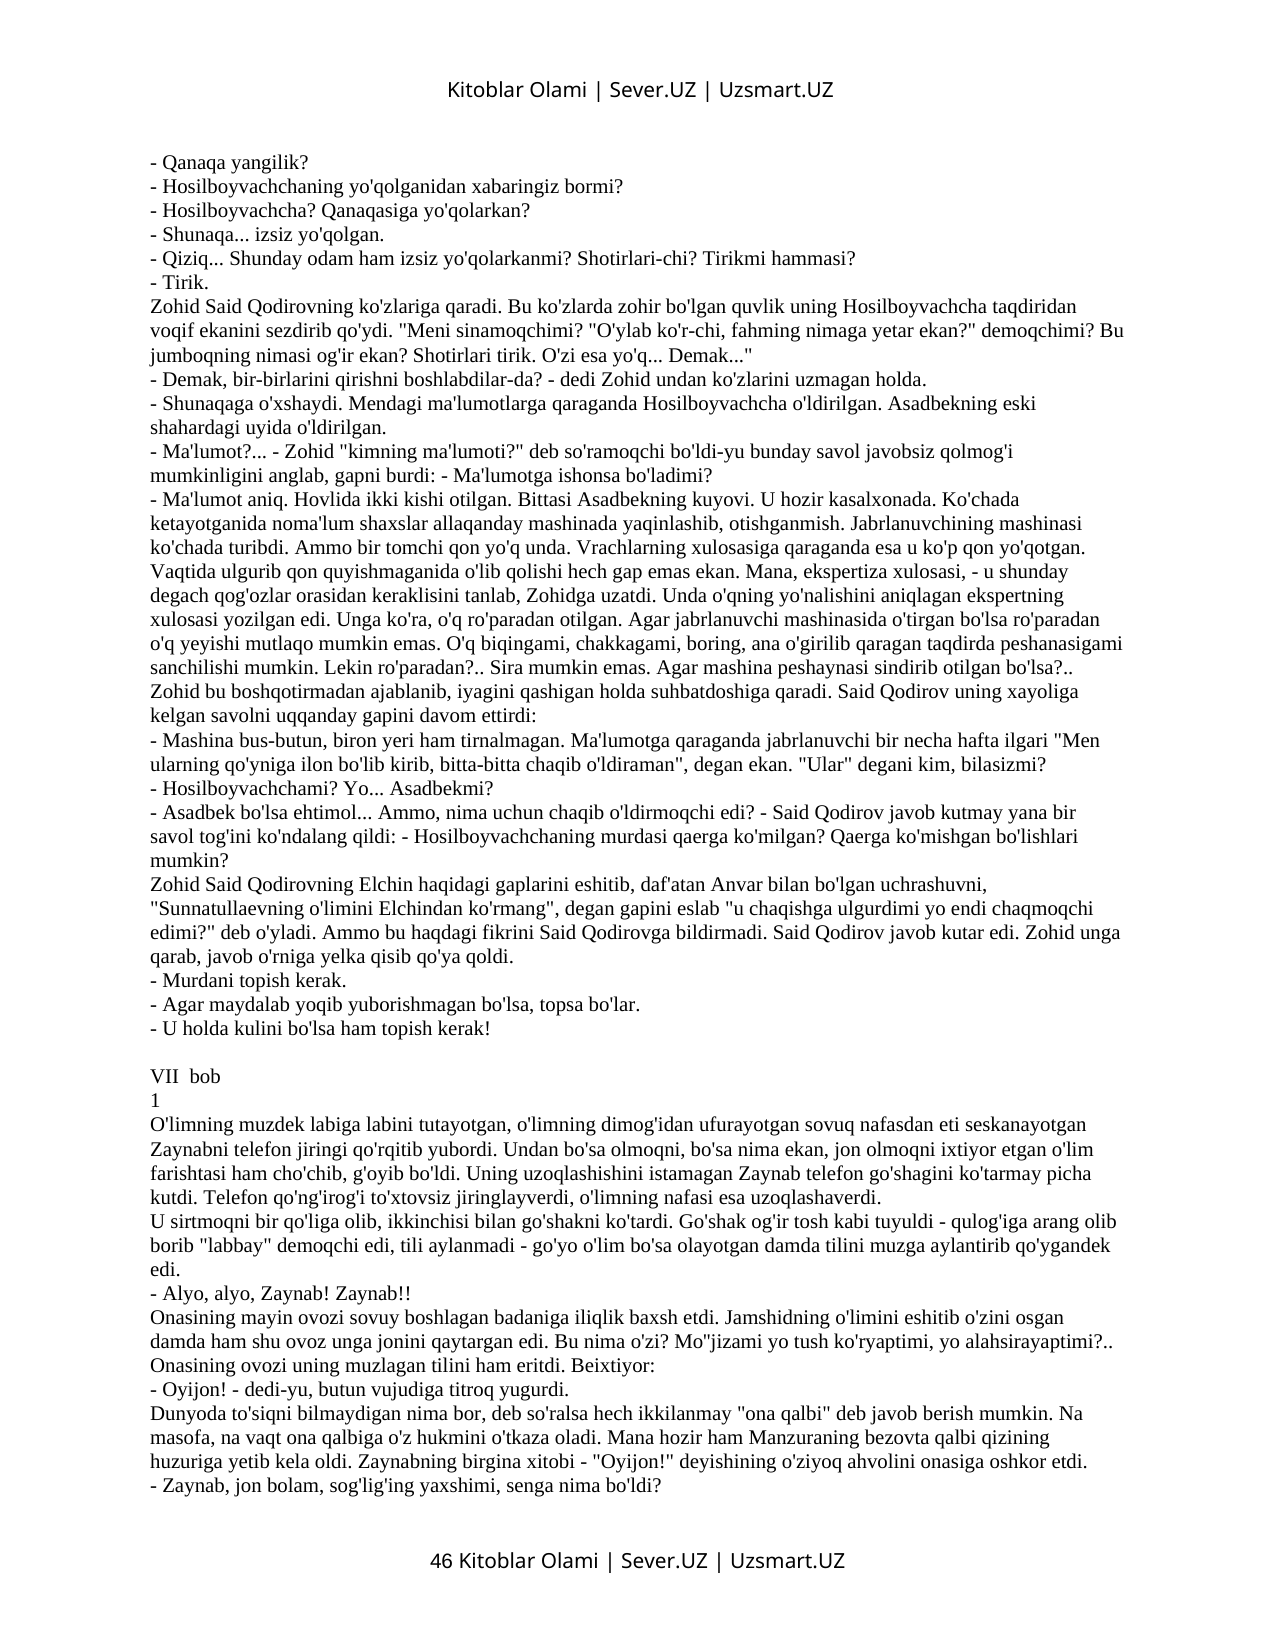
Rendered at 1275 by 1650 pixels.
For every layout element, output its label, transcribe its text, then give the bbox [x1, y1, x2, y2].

text - Shunaqaga o'xshaydi. Mendagi ma'lumotlarga qaraganda Hosilboyvachcha o'ldirilgan. Asadbekning eski shahardagi uyida o'ldirilgan. [150, 391, 1125, 439]
text Onasining mayin ovozi sovuy boshlagan badaniga iliqlik baxsh etdi. Jamshidning o'limini eshitib o'zini osgan damda ham shu ovoz unga jonini qaytargan edi. Bu nima o'zi? Mo''jizami yo tush ko'ryaptimi, yo alahsirayaptimi?.. Onasining ovozi uning muzlagan tilini ham eritdi. Beixtiyor: [150, 1305, 1125, 1377]
text - Mashina bus-butun, biron yeri ham tirnalmagan. Ma'lumotga qaraganda jabrlanuvchi bir necha hafta ilgari "Men ularning qo'yniga ilon bo'lib kirib, bitta-bitta chaqib o'ldiraman", degan ekan. "Ular" degani kim, bilasizmi? [150, 727, 1125, 776]
text - Ma'lumot aniq. Hovlida ikki kishi otilgan. Bittasi Asadbekning kuyovi. U hozir kasalxonada. Ko'chada ketayotganida noma'lum shaxslar allaqanday mashinada yaqinlashib, otishganmish. Jabrlanuvchining mashinasi ko'chada turibdi. Ammo bir tomchi qon yo'q unda. Vrachlarning xulosasiga qaraganda esa u ko'p qon yo'qotgan. Vaqtida ulgurib qon quyishmaganida o'lib qolishi hech gap emas ekan. Mana, ekspertiza xulosasi, - u shunday degach qog'ozlar orasidan keraklisini tanlab, Zohidga uzatdi. Unda o'qning yo'nalishini aniqlagan ekspertning xulosasi yozilgan edi. Unga ko'ra, o'q ro'paradan otilgan. Agar jabrlanuvchi mashinasida o'tirgan bo'lsa ro'paradan o'q yeyishi mutlaqo mumkin emas. O'q biqingami, chakkagami, boring, ana o'girilib qaragan taqdirda peshanasigami sanchilishi mumkin. Lekin ro'paradan?.. Sira mumkin emas. Agar mashina peshaynasi sindirib otilgan bo'lsa?.. [150, 487, 1125, 679]
text - Ma'lumot?... - Zohid "kimning ma'lumoti?" deb so'ramoqchi bo'ldi-yu bunday savol javobsiz qolmog'i mumkinligini anglab, gapni burdi: - Ma'lumotga ishonsa bo'ladimi? [150, 439, 1125, 487]
text - Demak, bir-birlarini qirishni boshlabdilar-da? - dedi Zohid undan ko'zlarini uzmagan holda. [150, 367, 1125, 391]
text - Qiziq... Shunday odam ham izsiz yo'qolarkanmi? Shotirlari-chi? Tirikmi hammasi? [150, 246, 1125, 270]
text - Alyo, alyo, Zaynab! Zaynab!! [150, 1281, 1125, 1305]
text - Shunaqa... izsiz yo'qolgan. [150, 222, 1125, 246]
text O'limning muzdek labiga labini tutayotgan, o'limning dimog'idan ufurayotgan sovuq nafasdan eti seskanayotgan Zaynabni telefon jiringi qo'rqitib yubordi. Undan bo'sa olmoqni, bo'sa nima ekan, jon olmoqni ixtiyor etgan o'lim farishtasi ham cho'chib, g'oyib bo'ldi. Uning uzoqlashishini istamagan Zaynab telefon go'shagini ko'tarmay picha kutdi. Telefon qo'ng'irog'i to'xtovsiz jiringlayverdi, o'limning nafasi esa uzoqlashaverdi. [150, 1112, 1125, 1209]
text - Agar maydalab yoqib yuborishmagan bo'lsa, topsa bo'lar. [150, 992, 1125, 1016]
text - Oyijon! - dedi-yu, butun vujudiga titroq yugurdi. [150, 1377, 1125, 1401]
text Zohid Said Qodirovning ko'zlariga qaradi. Bu ko'zlarda zohir bo'lgan quvlik uning Hosilboyvachcha taqdiridan voqif ekanini sezdirib qo'ydi. "Meni sinamoqchimi? "O'ylab ko'r-chi, fahming nimaga yetar ekan?" demoqchimi? Bu jumboqning nimasi og'ir ekan? Shotirlari tirik. O'zi esa yo'q... Demak..." [150, 294, 1125, 367]
text - Murdani topish kerak. [150, 968, 1125, 992]
text - Hosilboyvachcha? Qanaqasiga yo'qolarkan? [150, 198, 1125, 222]
text Zohid Said Qodirovning Elchin haqidagi gaplarini eshitib, daf'atan Anvar bilan bo'lgan uchrashuvni, "Sunnatullaevning o'limini Elchindan ko'rmang", degan gapini eslab "u chaqishga ulgurdimi yo endi chaqmoqchi edimi?" deb o'yladi. Ammo bu haqdagi fikrini Said Qodirovga bildirmadi. Said Qodirov javob kutar edi. Zohid unga qarab, javob o'rniga yelka qisib qo'ya qoldi. [150, 872, 1125, 968]
text - Asadbek bo'lsa ehtimol... Ammo, nima uchun chaqib o'ldirmoqchi edi? - Said Qodirov javob kutmay yana bir savol tog'ini ko'ndalang qildi: - Hosilboyvachchaning murdasi qaerga ko'milgan? Qaerga ko'mishgan bo'lishlari mumkin? [150, 800, 1125, 872]
text VII bob [150, 1064, 1125, 1088]
text U sirtmoqni bir qo'liga olib, ikkinchisi bilan go'shakni ko'tardi. Go'shak og'ir tosh kabi tuyuldi - qulog'iga arang olib borib "labbay" demoqchi edi, tili aylanmadi - go'yo o'lim bo'sa olayotgan damda tilini muzga aylantirib qo'ygandek edi. [150, 1209, 1125, 1281]
text - Zaynab, jon bolam, sog'lig'ing yaxshimi, senga nima bo'ldi? [150, 1473, 1125, 1497]
text - Hosilboyvachchaning yo'qolganidan xabaringiz bormi? [150, 174, 1125, 198]
text - Hosilboyvachchami? Yo... Asadbekmi? [150, 776, 1125, 800]
text Dunyoda to'siqni bilmaydigan nima bor, deb so'ralsa hech ikkilanmay "ona qalbi" deb javob berish mumkin. Na masofa, na vaqt ona qalbiga o'z hukmini o'tkaza oladi. Mana hozir ham Manzuraning bezovta qalbi qizining huzuriga yetib kela oldi. Zaynabning birgina xitobi - "Oyijon!" deyishining o'ziyoq ahvolini onasiga oshkor etdi. [150, 1401, 1125, 1473]
text 1 [150, 1088, 1125, 1112]
text - Qanaqa yangilik? [150, 150, 1125, 174]
text Zohid bu boshqotirmadan ajablanib, iyagini qashigan holda suhbatdoshiga qaradi. Said Qodirov uning xayoliga kelgan savolni uqqanday gapini davom ettirdi: [150, 679, 1125, 727]
text - U holda kulini bo'lsa ham topish kerak! [150, 1016, 1125, 1040]
text - Tirik. [150, 270, 1125, 294]
